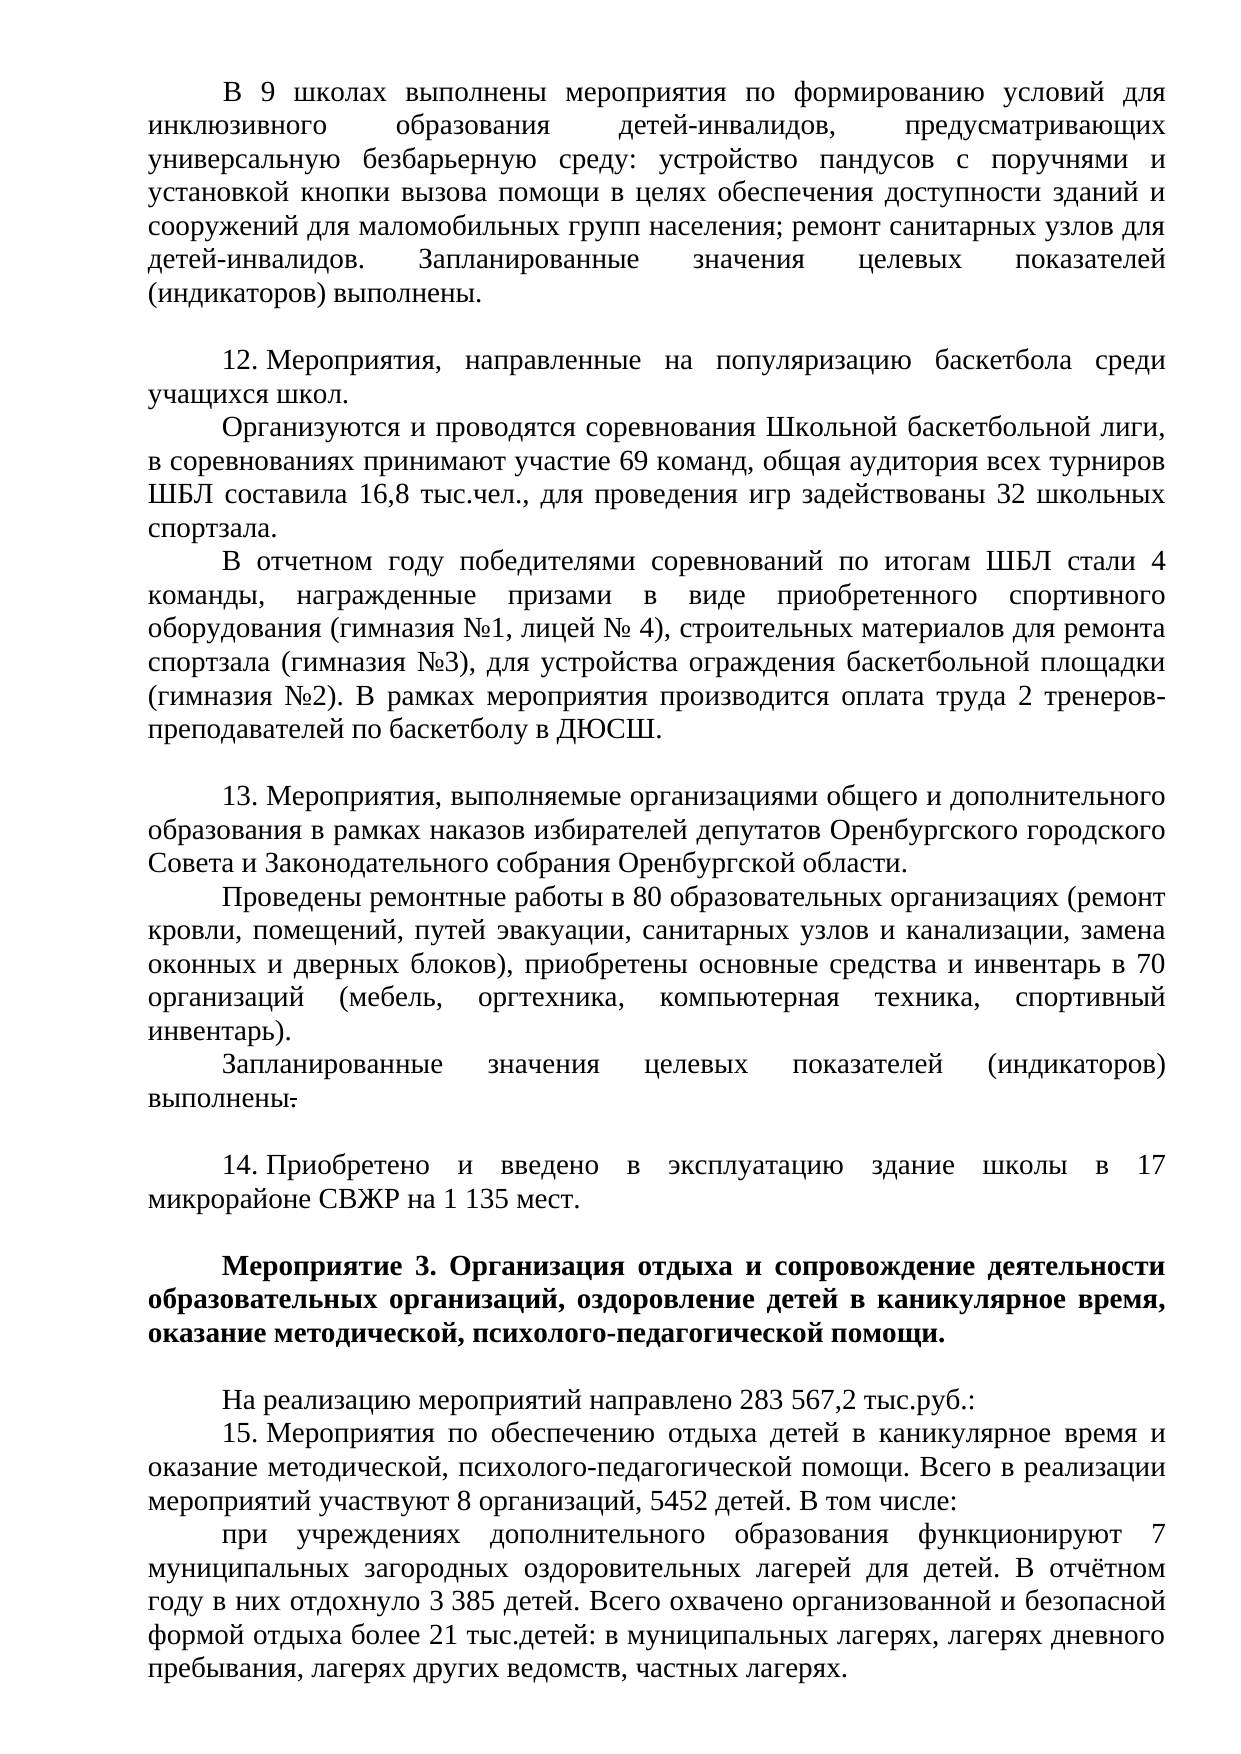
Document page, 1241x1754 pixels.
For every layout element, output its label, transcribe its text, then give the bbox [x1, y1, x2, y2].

list Мероприятия, выполняемые организациями общего и дополнительного образования в рамках наказов избирателей депутатов Оренбургского городского Совета и Законодательного собрания Оренбургской области. [148, 778, 1167, 879]
list Мероприятия по обеспечению отдыха детей в каникулярное время и оказание методической, психолого-педагогической помощи. Всего в реализации мероприятий участвуют 8 организаций, 5452 детей. В том числе: [148, 1416, 1167, 1516]
list Мероприятия, направленные на популяризацию баскетбола среди учащихся школ. [148, 342, 1167, 409]
list при учреждениях дополнительного образования функционируют 7 муниципальных загородных оздоровительных лагерей для детей. В отчётном году в них отдохнуло 3 385 детей. Всего охвачено организованной и безопасной формой отдыха более 21 тыс.детей: в муниципальных лагерях, лагерях дневного пребывания, лагерях других ведомств, частных лагерях. [148, 1516, 1167, 1684]
list Приобретено и введено в эксплуатацию здание школы в 17 микрорайоне СВЖР на 1 135 мест. [148, 1147, 1167, 1214]
list Организуются и проводятся соревнования Школьной баскетбольной лиги, в соревнованиях принимают участие 69 команд, общая аудитория всех турниров ШБЛ составила 16,8 тыс.чел., для проведения игр задействованы 32 школьных спортзала. [148, 409, 1167, 543]
list В 9 школах выполнены мероприятия по формированию условий для инклюзивного образования детей-инвалидов, предусматривающих универсальную безбарьерную среду: устройство пандусов с поручнями и установкой кнопки вызова помощи в целях обеспечения доступности зданий и сооружений для маломобильных групп населения; ремонт санитарных узлов для детей-инвалидов. Запланированные значения целевых показателей (индикаторов) выполнены. [148, 74, 1167, 309]
list Проведены ремонтные работы в 80 образовательных организациях (ремонт кровли, помещений, путей эвакуации, санитарных узлов и канализации, замена оконных и дверных блоков), приобретены основные средства и инвентарь в 70 организаций (мебель, оргтехника, компьютерная техника, спортивный инвентарь). [148, 879, 1167, 1047]
text Мероприятие 3. Организация отдыха и сопровождение деятельности образовательных организаций, оздоровление детей в каникулярное время, оказание методической, психолого-педагогической помощи. [148, 1248, 1167, 1348]
list Запланированные значения целевых показателей (индикаторов) выполнены. [148, 1047, 1167, 1114]
list На реализацию мероприятий направлено 283 567,2 тыс.руб.: [148, 1382, 1167, 1416]
list В отчетном году победителями соревнований по итогам ШБЛ стали 4 команды, награжденные призами в виде приобретенного спортивного оборудования (гимназия №1, лицей № 4), строительных материалов для ремонта спортзала (гимназия №3), для устройства ограждения баскетбольной площадки (гимназия №2). В рамках мероприятия производится оплата труда 2 тренеров-преподавателей по баскетболу в ДЮСШ. [148, 543, 1167, 745]
